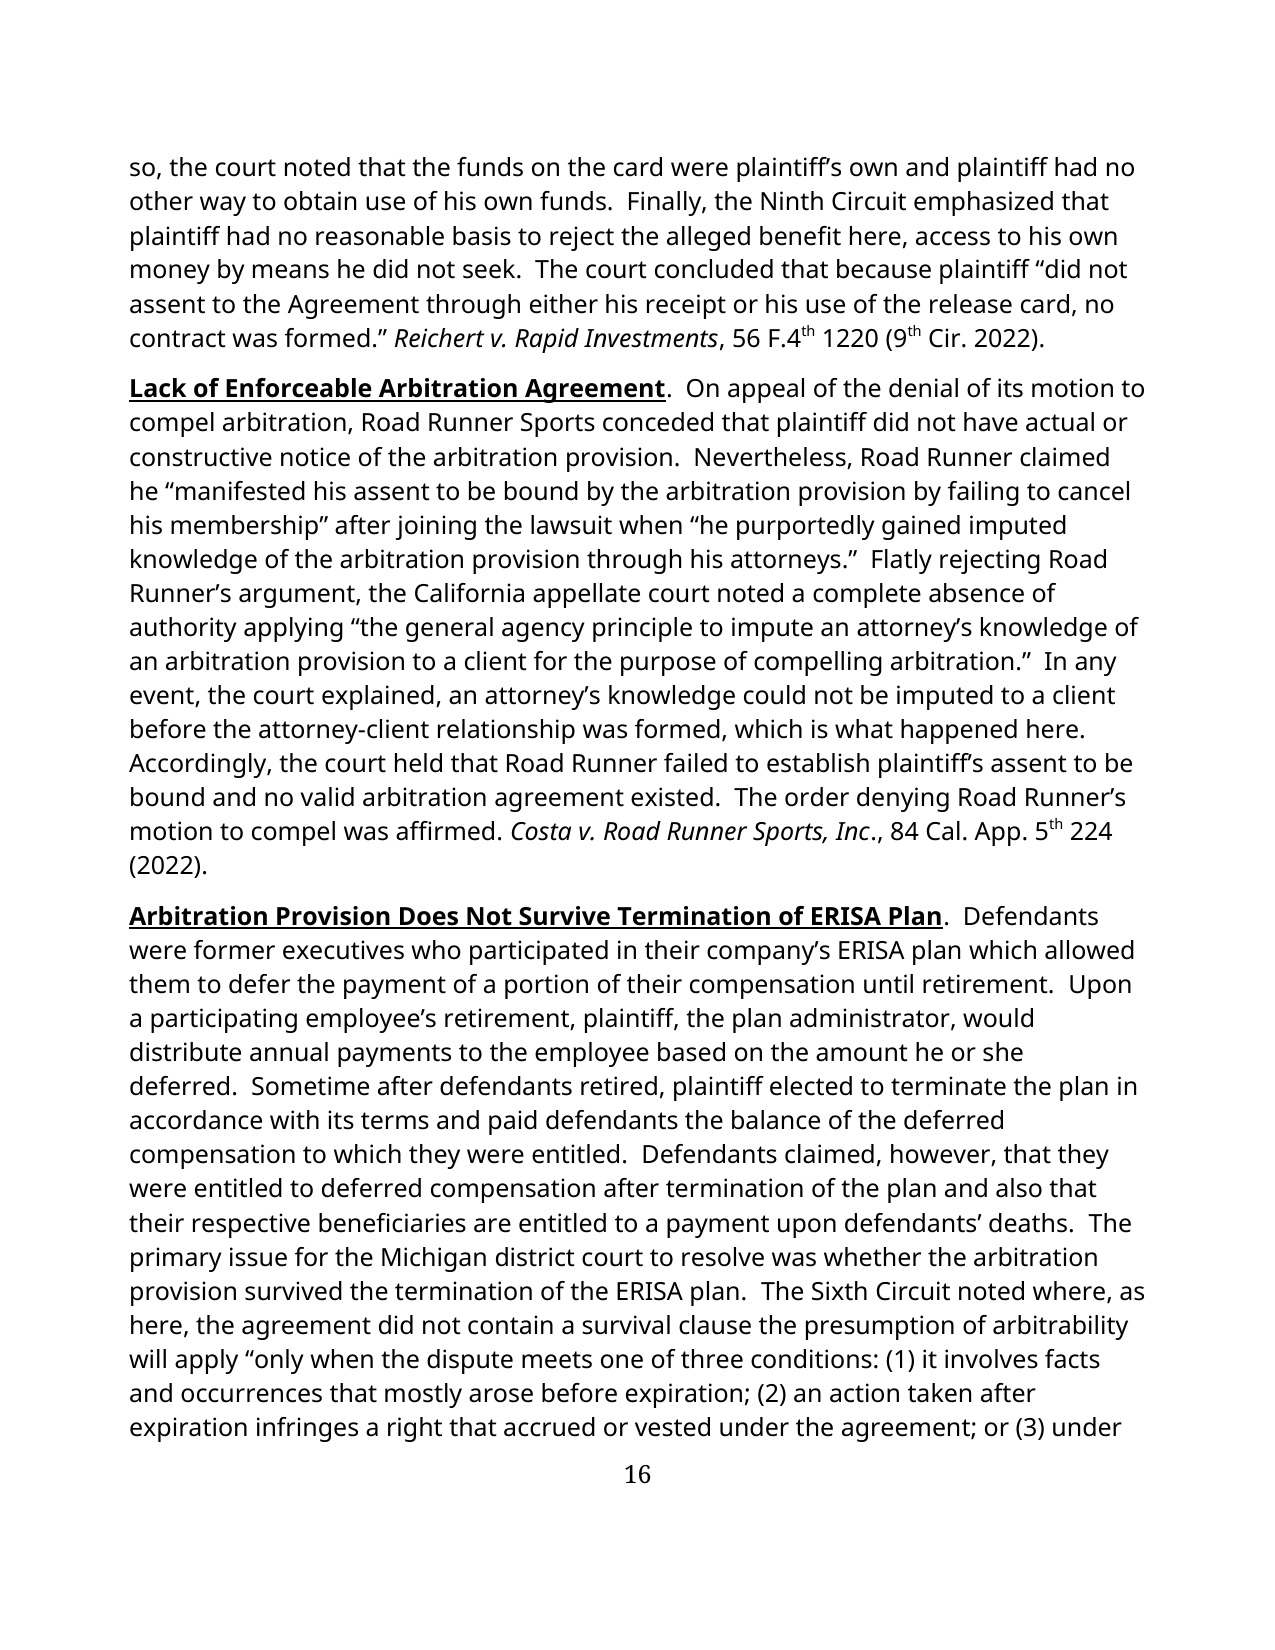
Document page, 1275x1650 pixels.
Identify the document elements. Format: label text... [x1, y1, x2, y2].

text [129, 899, 1146, 1444]
text Lack of Enforceable Arbitration Agreement. On appeal of the denial of its motion to compel arbitration, Road Runner Sports conceded that plaintiff did not have actual or constructive notice of the arbitration provision. Nevertheless, Road Runner claimed he “manifested his assent to be bound by the arbitration provision by failing to cancel his membership” after joining the lawsuit when “he purportedly gained imputed knowledge of the arbitration provision through his attorneys.” Flatly rejecting Road Runner’s argument, the California appellate court noted a complete absence of authority applying “the general agency principle to impute an attorney’s knowledge of an arbitration provision to a client for the purpose of compelling arbitration.” In any event, the court explained, an attorney’s knowledge could not be imputed to a client before the attorney-client relationship was formed, which is what happened here. Accordingly, the court held that Road Runner failed to establish plaintiff’s assent to be bound and no valid arbitration agreement existed. The order denying Road Runner’s motion to compel was affirmed. Costa v. Road Runner Sports, Inc., 84 Cal. App. 5th 224 (2022). [129, 371, 1146, 882]
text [129, 150, 1146, 354]
